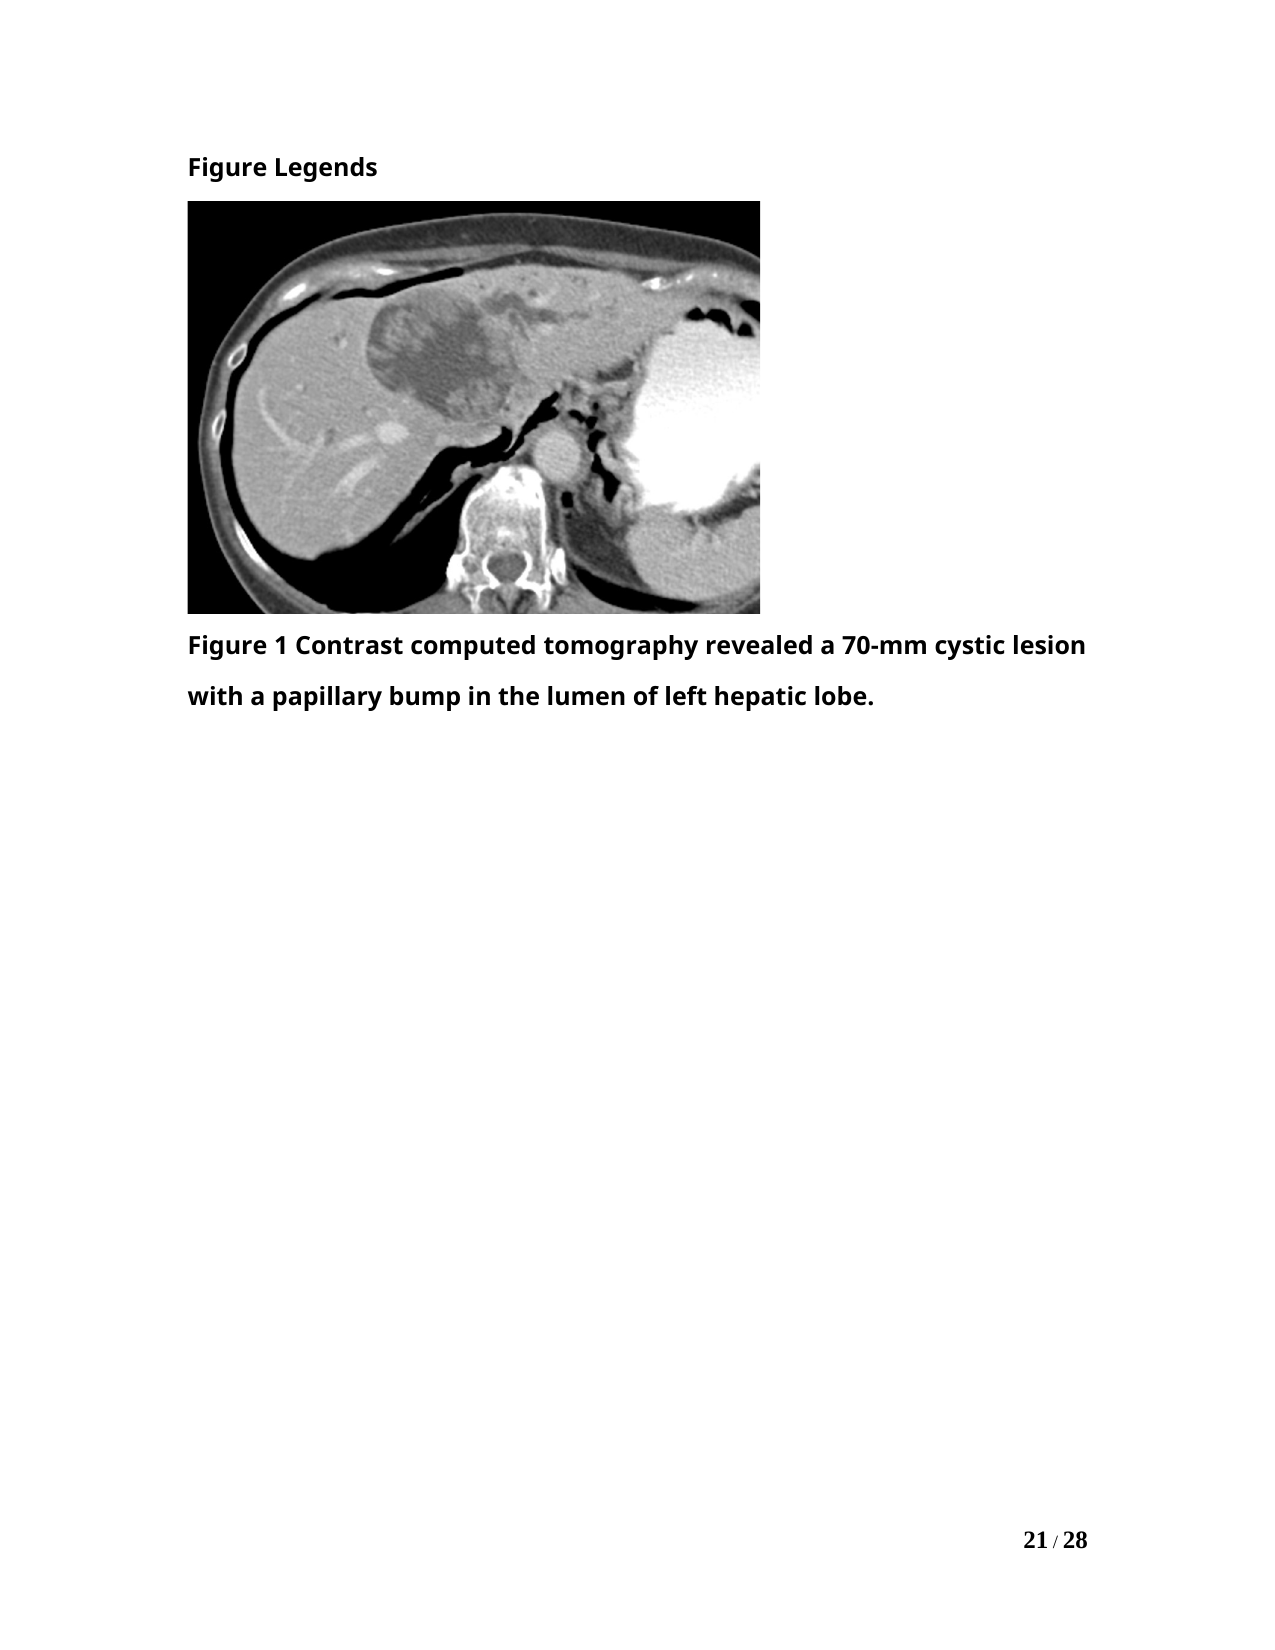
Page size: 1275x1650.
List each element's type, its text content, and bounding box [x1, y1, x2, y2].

text Figure Legends [187, 150, 1087, 184]
text Figure 1 Contrast computed tomography revealed a 70-mm cystic lesion with a papillary bump in the lumen of left hepatic lobe. [187, 628, 1087, 713]
picture [187, 201, 761, 614]
